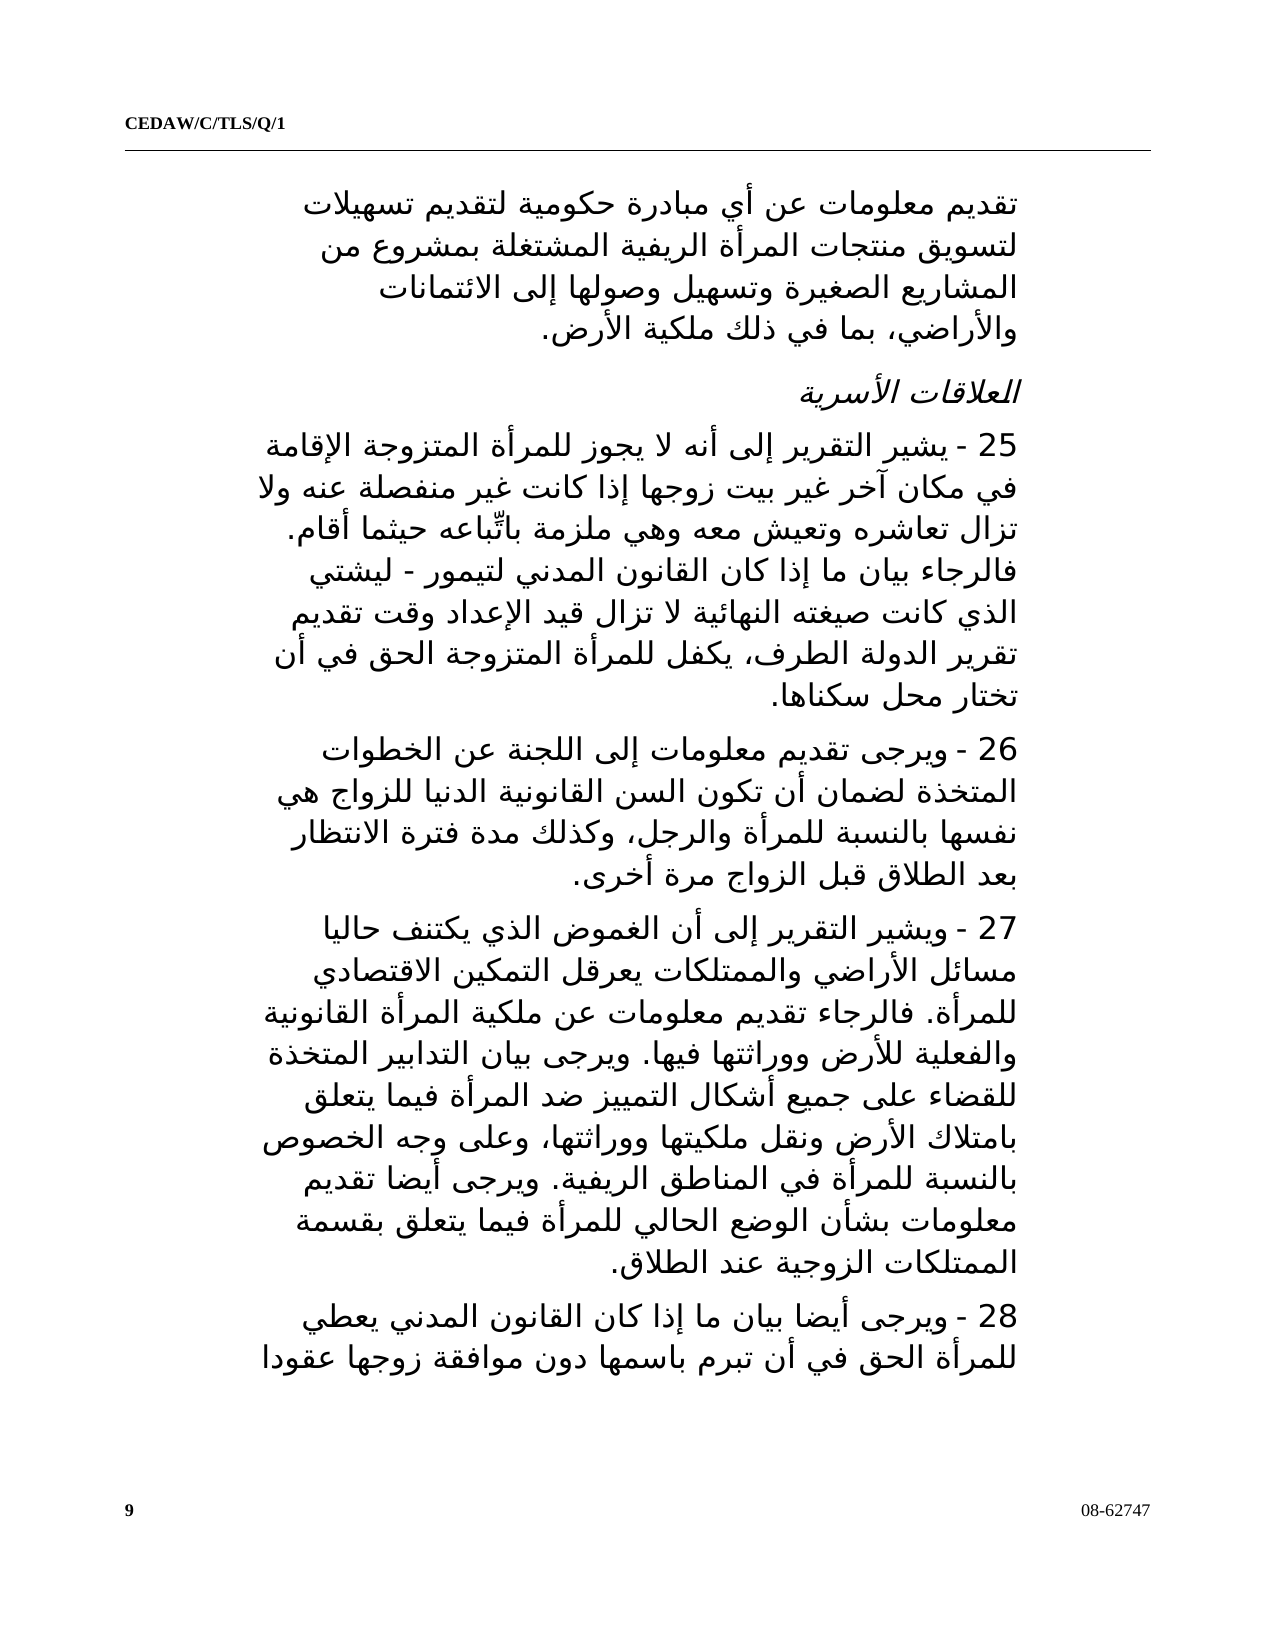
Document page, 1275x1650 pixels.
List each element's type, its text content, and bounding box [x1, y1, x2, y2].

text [256, 1294, 1018, 1377]
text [256, 181, 1018, 348]
text العلاقات الأسرية [256, 373, 1151, 411]
text 26 - ويرجى تقديم معلومات إلى اللجنة عن الخطوات المتخذة لضمان أن تكون السن القانونية الدنيا للزواج هي نفسها بالنسبة للمرأة والرجل، وكذلك مدة فترة الانتظار بعد الطلاق قبل الزواج مرة أخرى. [256, 727, 1018, 894]
text 25 - يشير التقرير إلى أنه لا يجوز للمرأة المتزوجة الإقامة في مكان آخر غير بيت زوجها إذا كانت غير منفصلة عنه ولا تزال تعاشره وتعيش معه وهي ملزمة باتِّباعه حيثما أقام. فالرجاء بيان ما إذا كان القانون المدني لتيمور - ليشتي الذي كانت صيغته النهائية لا تزال قيد الإعداد وقت تقديم تقرير الدولة الطرف، يكفل للمرأة المتزوجة الحق في أن تختار محل سكناها. [256, 423, 1018, 715]
text 27 - ويشير التقرير إلى أن الغموض الذي يكتنف حاليا مسائل الأراضي والممتلكات يعرقل التمكين الاقتصادي للمرأة. فالرجاء تقديم معلومات عن ملكية المرأة القانونية والفعلية للأرض ووراثتها فيها. ويرجى بيان التدابير المتخذة للقضاء على جميع أشكال التمييز ضد المرأة فيما يتعلق بامتلاك الأرض ونقل ملكيتها ووراثتها، وعلى وجه الخصوص بالنسبة للمرأة في المناطق الريفية. ويرجى أيضا تقديم معلومات بشأن الوضع الحالي للمرأة فيما يتعلق بقسمة الممتلكات الزوجية عند الطلاق. [256, 906, 1018, 1281]
